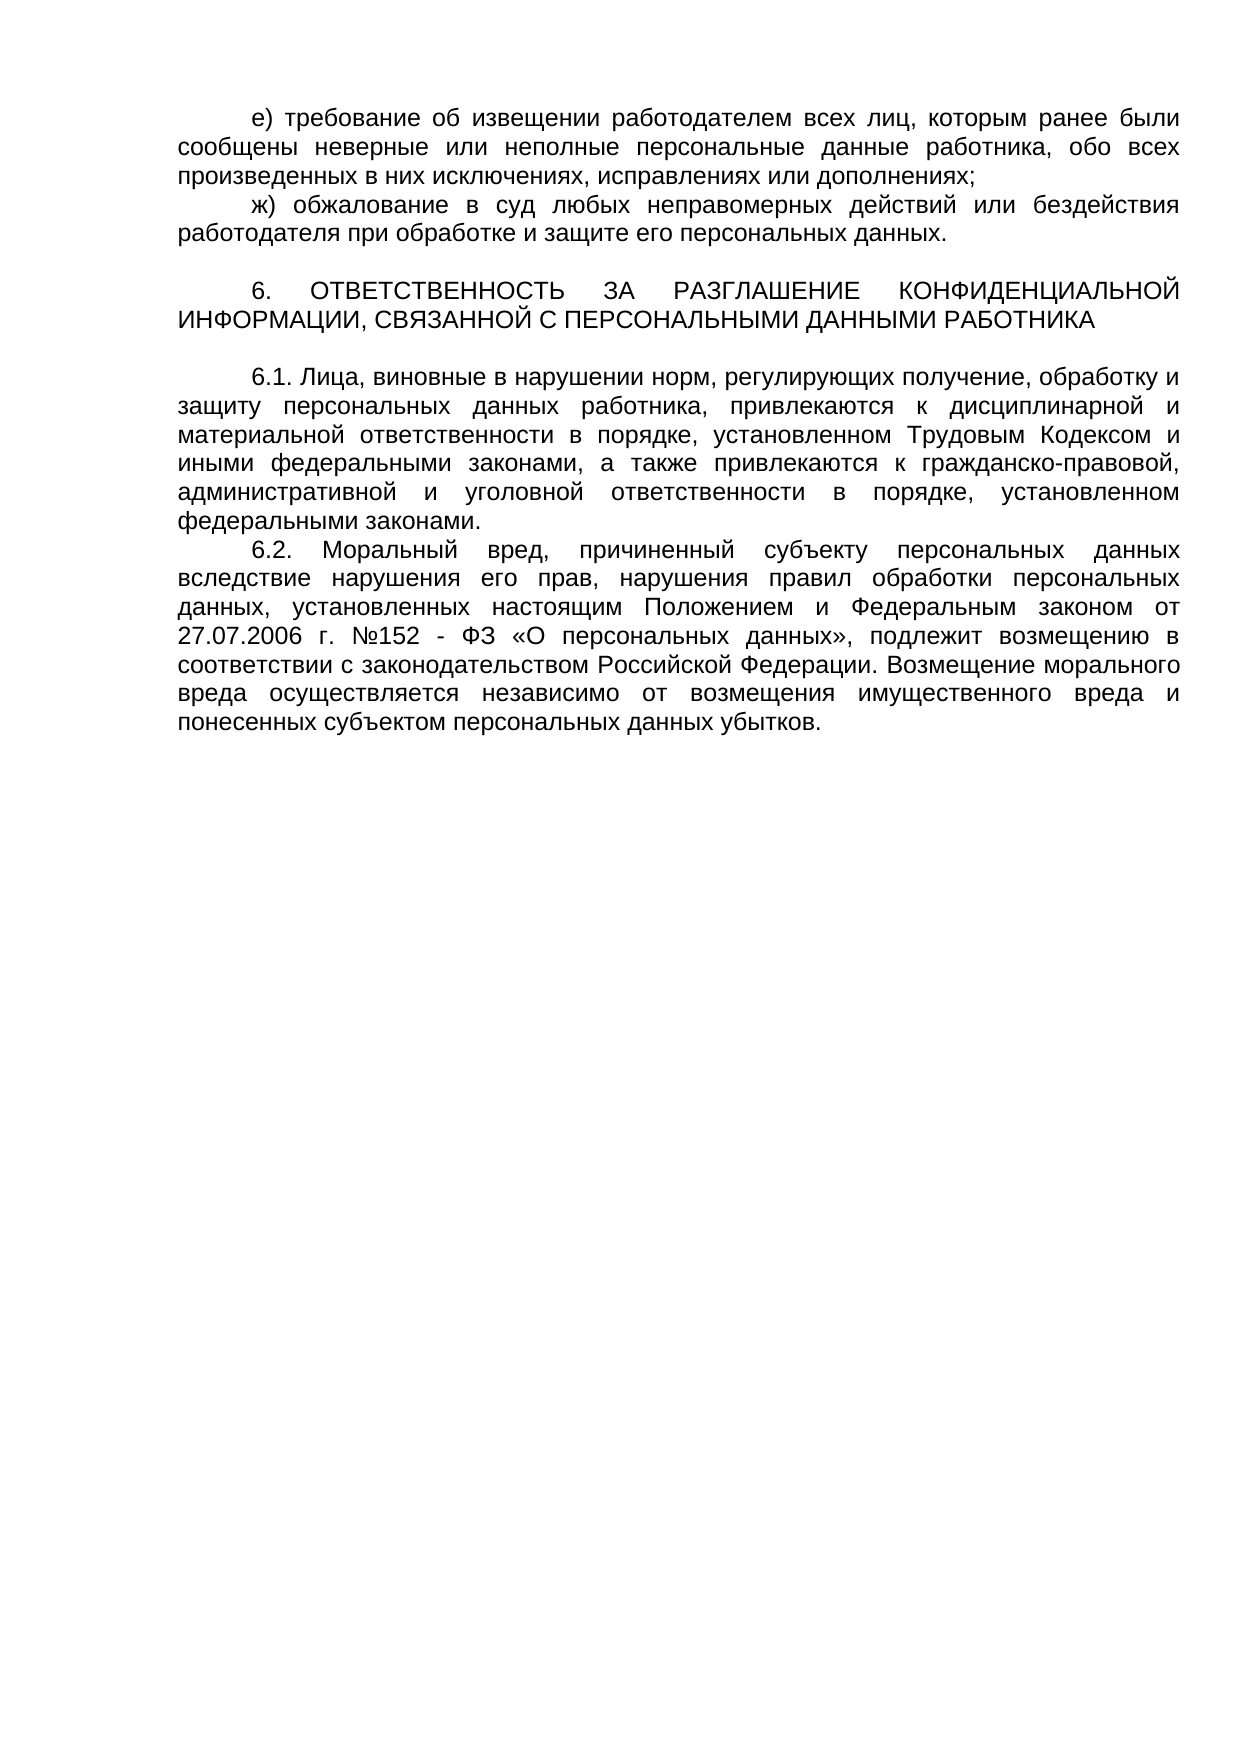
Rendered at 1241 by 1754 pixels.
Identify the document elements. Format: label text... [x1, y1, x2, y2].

text 6.1. Лица, виновные в нарушении норм, регулирующих получение, обработку и защиту персональных данных работника, привлекаются к дисциплинарной и материальной ответственности в порядке, установленном Трудовым Кодексом и иными федеральными законами, а также привлекаются к гражданско-правовой, административной и уголовной ответственности в порядке, установленном федеральными законами. [177, 362, 1181, 535]
text 6.2. Моральный вред, причиненный субъекту персональных данных вследствие нарушения его прав, нарушения правил обработки персональных данных, установленных настоящим Положением и Федеральным законом от 27.07.2006 г. №152 - ФЗ «О персональных данных», подлежит возмещению в соответствии с законодательством Российской Федерации. Возмещение морального вреда осуществляется независимо от возмещения имущественного вреда и понесенных субъектом персональных данных убытков. [177, 535, 1181, 736]
text 6. ОТВЕТСТВЕННОСТЬ ЗА РАЗГЛАШЕНИЕ КОНФИДЕНЦИАЛЬНОЙ ИНФОРМАЦИИ, СВЯЗАННОЙ С ПЕРСОНАЛЬНЫМИ ДАННЫМИ РАБОТНИКА [177, 276, 1181, 333]
text ж) обжалование в суд любых неправомерных действий или бездействия работодателя при обработке и защите его персональных данных. [177, 190, 1181, 247]
text е) требование об извещении работодателем всех лиц, которым ранее были сообщены неверные или неполные персональные данные работника, обо всех произведенных в них исключениях, исправлениях или дополнениях; [177, 103, 1181, 190]
